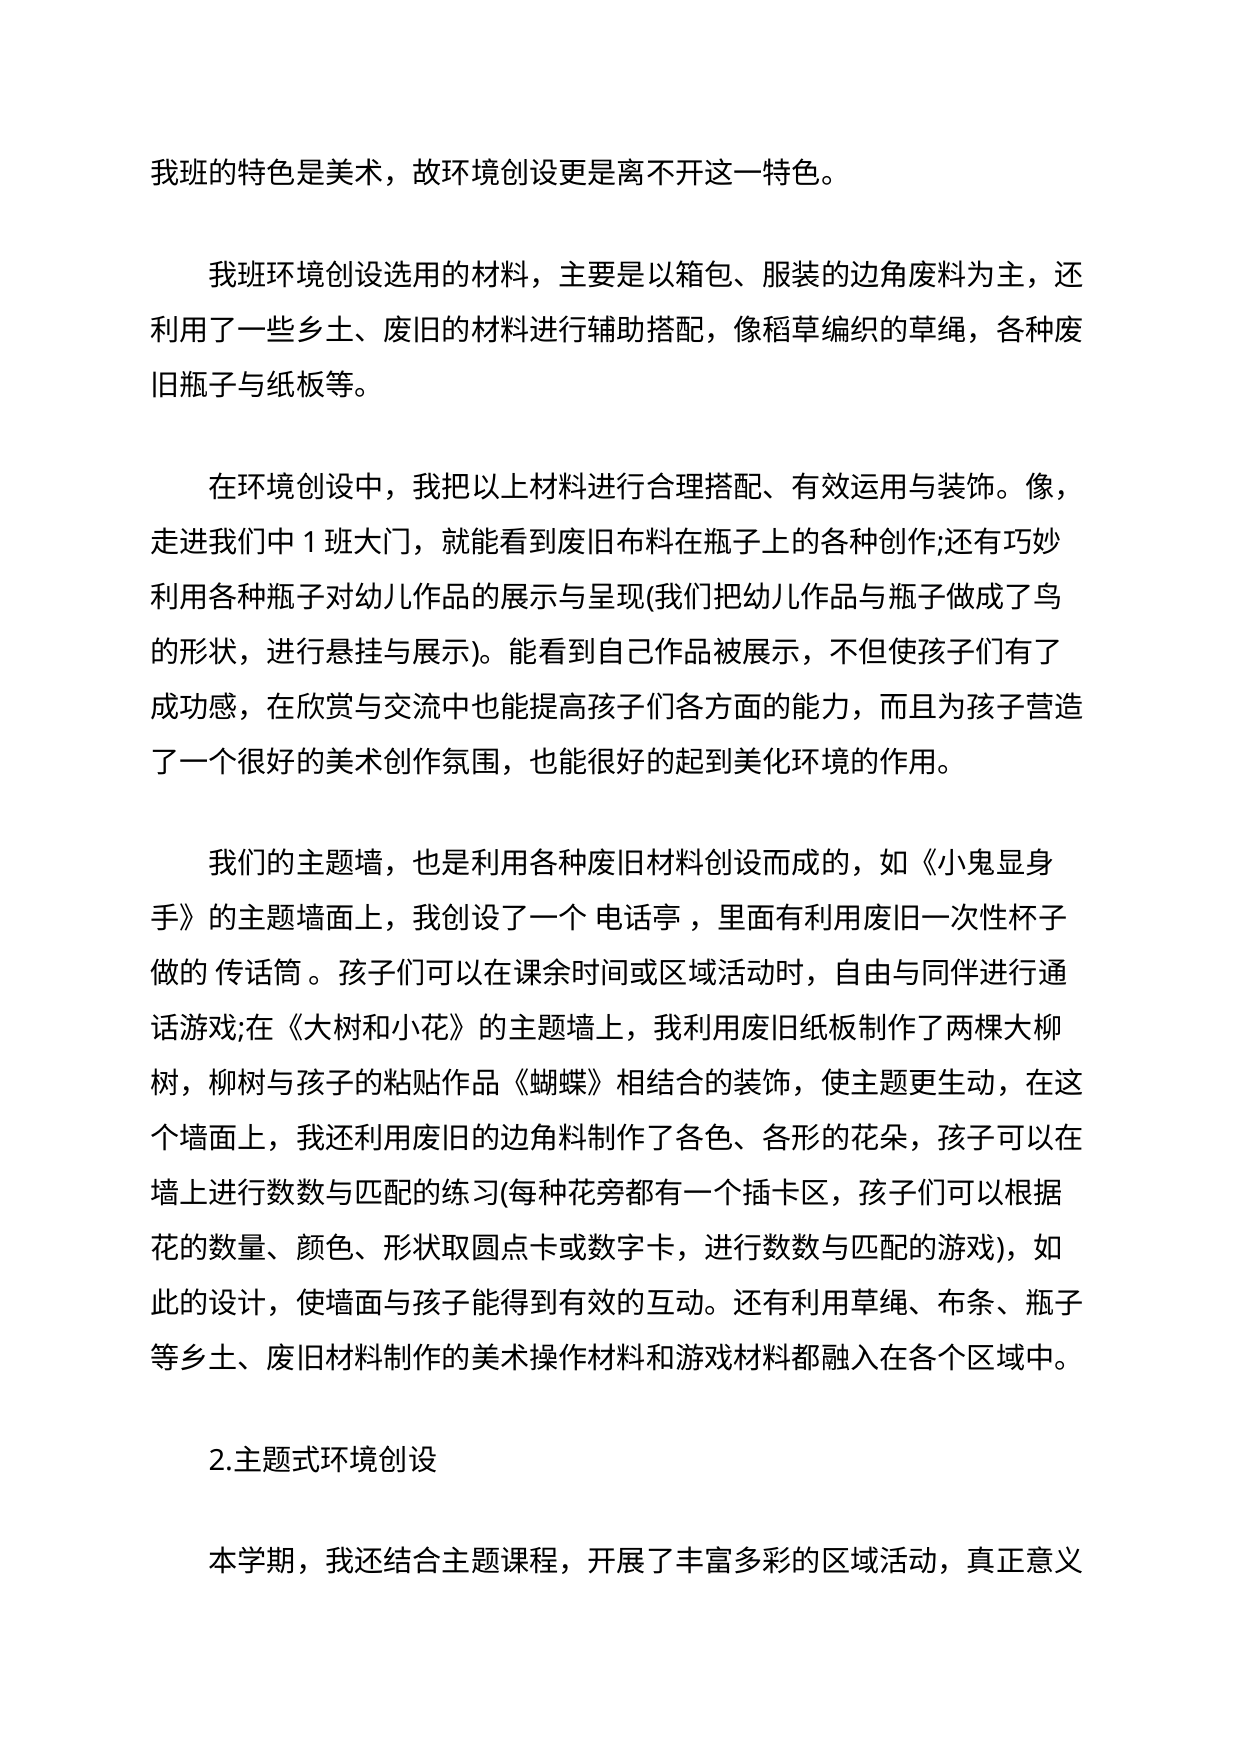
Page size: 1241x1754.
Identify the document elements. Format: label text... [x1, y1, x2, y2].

text 2.主题式环境创设 [150, 1436, 1090, 1478]
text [150, 1538, 1090, 1580]
text 在环境创设中，我把以上材料进行合理搭配、有效运用与装饰。像，走进我们中1班大门，就能看到废旧布料在瓶子上的各种创作;还有巧妙利用各种瓶子对幼儿作品的展示与呈现(我们把幼儿作品与瓶子做成了鸟的形状，进行悬挂与展示)。能看到自己作品被展示，不但使孩子们有了成功感，在欣赏与交流中也能提高孩子们各方面的能力，而且为孩子营造了一个很好的美术创作氛围，也能很好的起到美化环境的作用。 [150, 463, 1090, 780]
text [150, 150, 1090, 192]
text 我班环境创设选用的材料，主要是以箱包、服装的边角废料为主，还利用了一些乡土、废旧的材料进行辅助搭配，像稻草编织的草绳，各种废旧瓶子与纸板等。 [150, 252, 1090, 404]
text 我们的主题墙，也是利用各种废旧材料创设而成的，如《小鬼显身手》的主题墙面上，我创设了一个 电话亭 ，里面有利用废旧一次性杯子做的 传话筒 。孩子们可以在课余时间或区域活动时，自由与同伴进行通话游戏;在《大树和小花》的主题墙上，我利用废旧纸板制作了两棵大柳树，柳树与孩子的粘贴作品《蝴蝶》相结合的装饰，使主题更生动，在这个墙面上，我还利用废旧的边角料制作了各色、各形的花朵，孩子可以在墙上进行数数与匹配的练习(每种花旁都有一个插卡区，孩子们可以根据花的数量、颜色、形状取圆点卡或数字卡，进行数数与匹配的游戏)，如此的设计，使墙面与孩子能得到有效的互动。还有利用草绳、布条、瓶子等乡土、废旧材料制作的美术操作材料和游戏材料都融入在各个区域中。 [150, 840, 1090, 1377]
